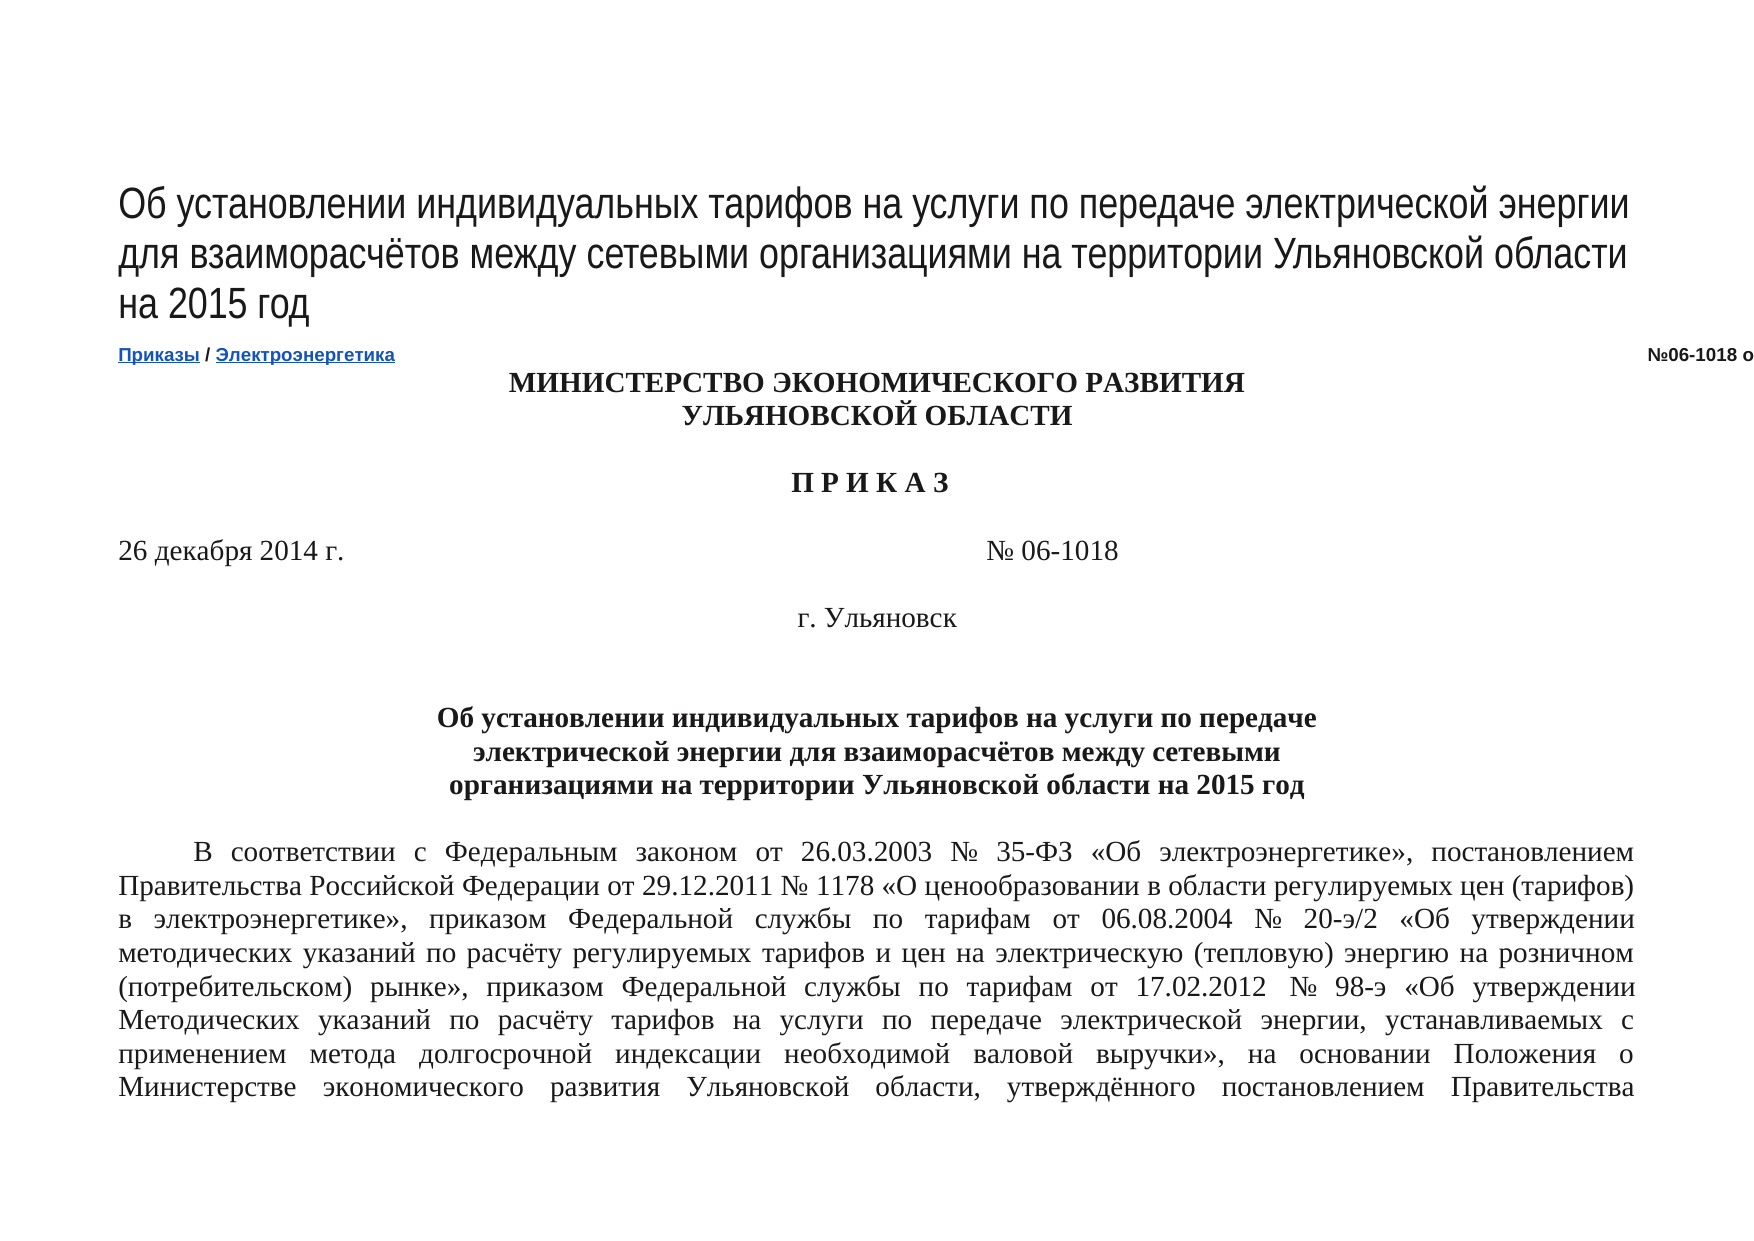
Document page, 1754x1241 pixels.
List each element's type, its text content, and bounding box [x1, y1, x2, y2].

text П Р И К А З [118, 466, 1636, 499]
text Об установлении индивидуальных тарифов на услуги по передаче [118, 700, 1636, 734]
text электрической энергии для взаиморасчётов между сетевыми [118, 734, 1636, 767]
text 26 декабря 2014 г. № 06-1018 [118, 533, 1636, 566]
table_header №06-1018 от 26.12.2014 [1100, 344, 1754, 365]
text Об установлении индивидуальных тарифов на услуги по передаче электрической энергии для взаиморасчётов между сетевыми организациями на территории Ульяновской области на 2015 год [118, 177, 1636, 328]
table_header Приказы / Электроэнергетика [118, 344, 1099, 365]
text УЛЬЯНОВСКОЙ ОБЛАСТИ [118, 398, 1636, 432]
text г. Ульяновск [118, 600, 1636, 633]
text МИНИСТЕРСТВО ЭКОНОМИЧЕСКОГО РАЗВИТИЯ [118, 365, 1636, 398]
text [118, 834, 1636, 1103]
text организациями на территории Ульяновской области на 2015 год [118, 767, 1636, 801]
